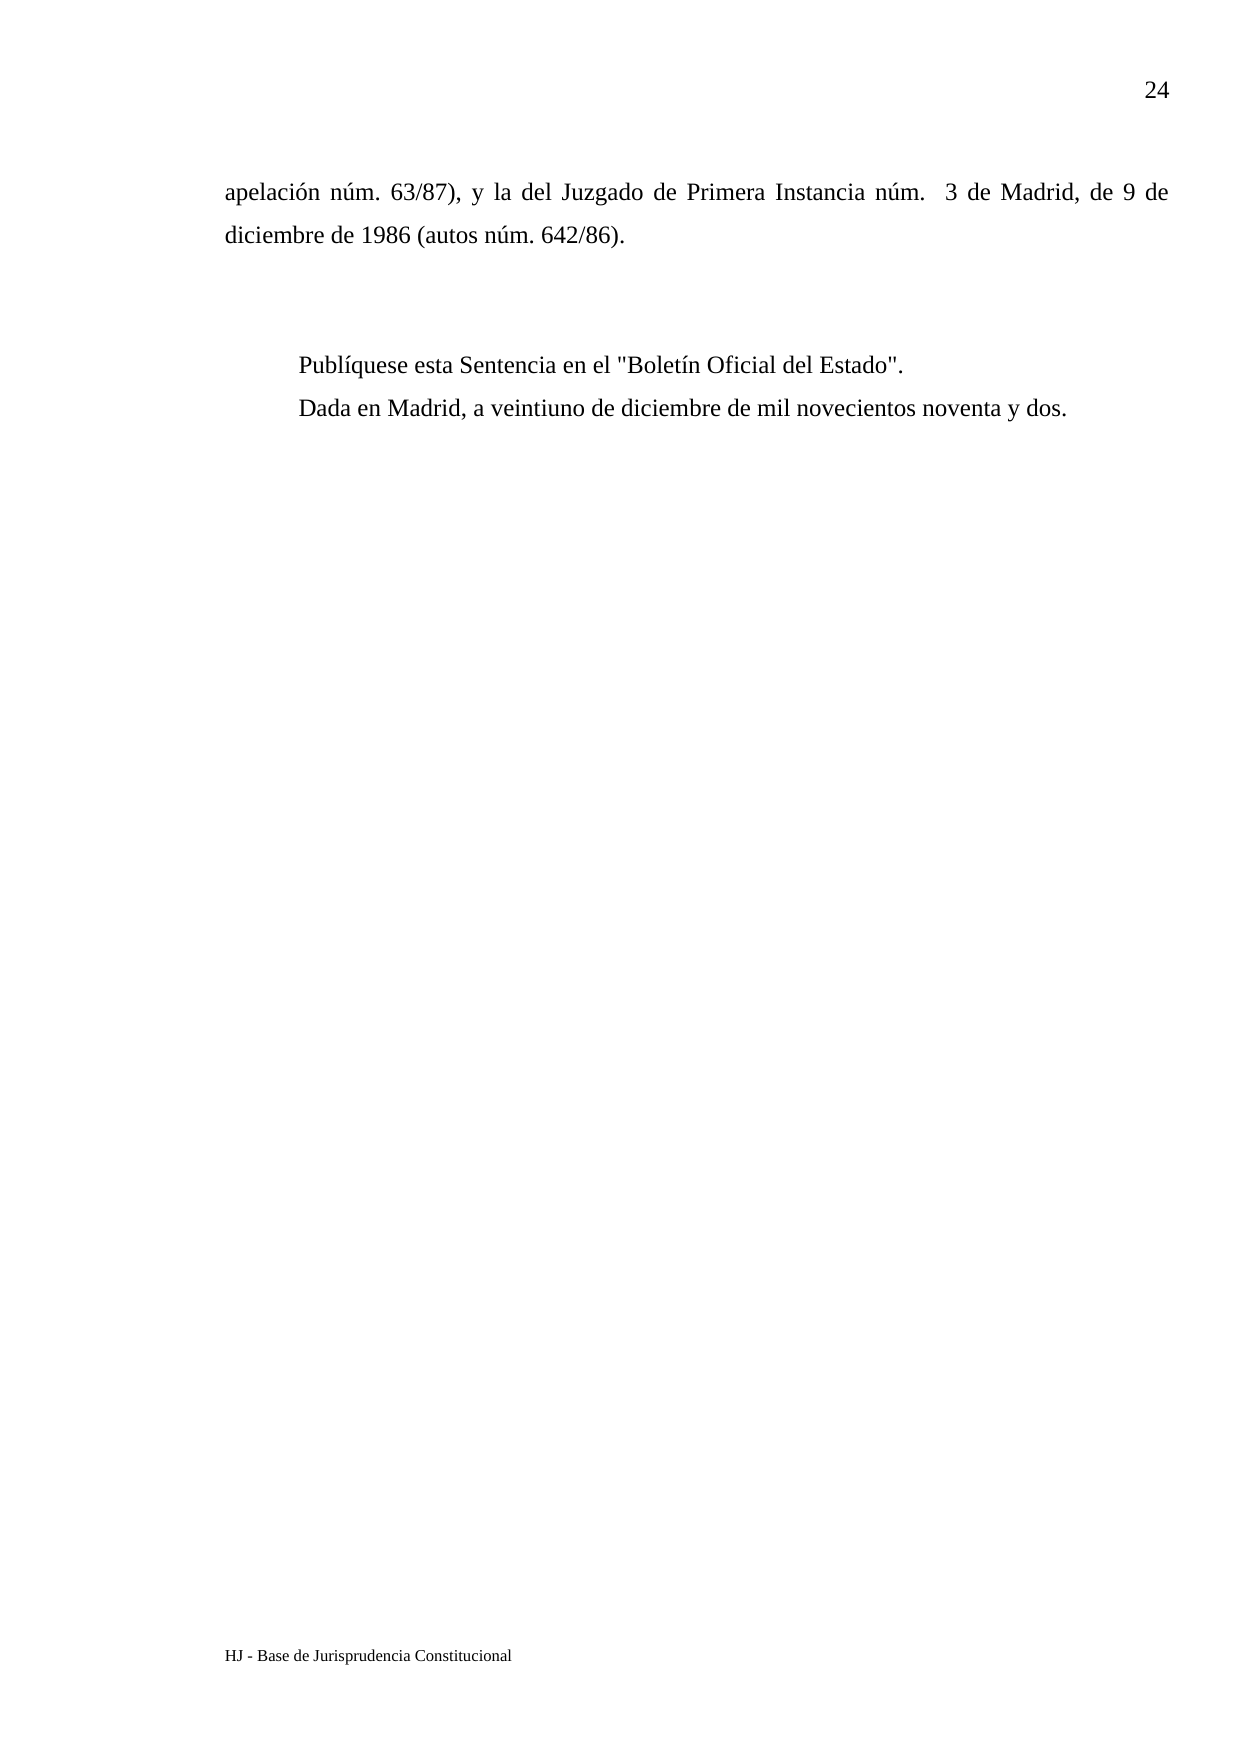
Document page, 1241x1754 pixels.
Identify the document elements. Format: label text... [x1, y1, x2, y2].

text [224, 177, 1169, 249]
text Dada en Madrid, a veintiuno de diciembre de mil novecientos noventa y dos. [224, 393, 1169, 422]
text Publíquese esta Sentencia en el "Boletín Oficial del Estado". [224, 350, 1169, 378]
